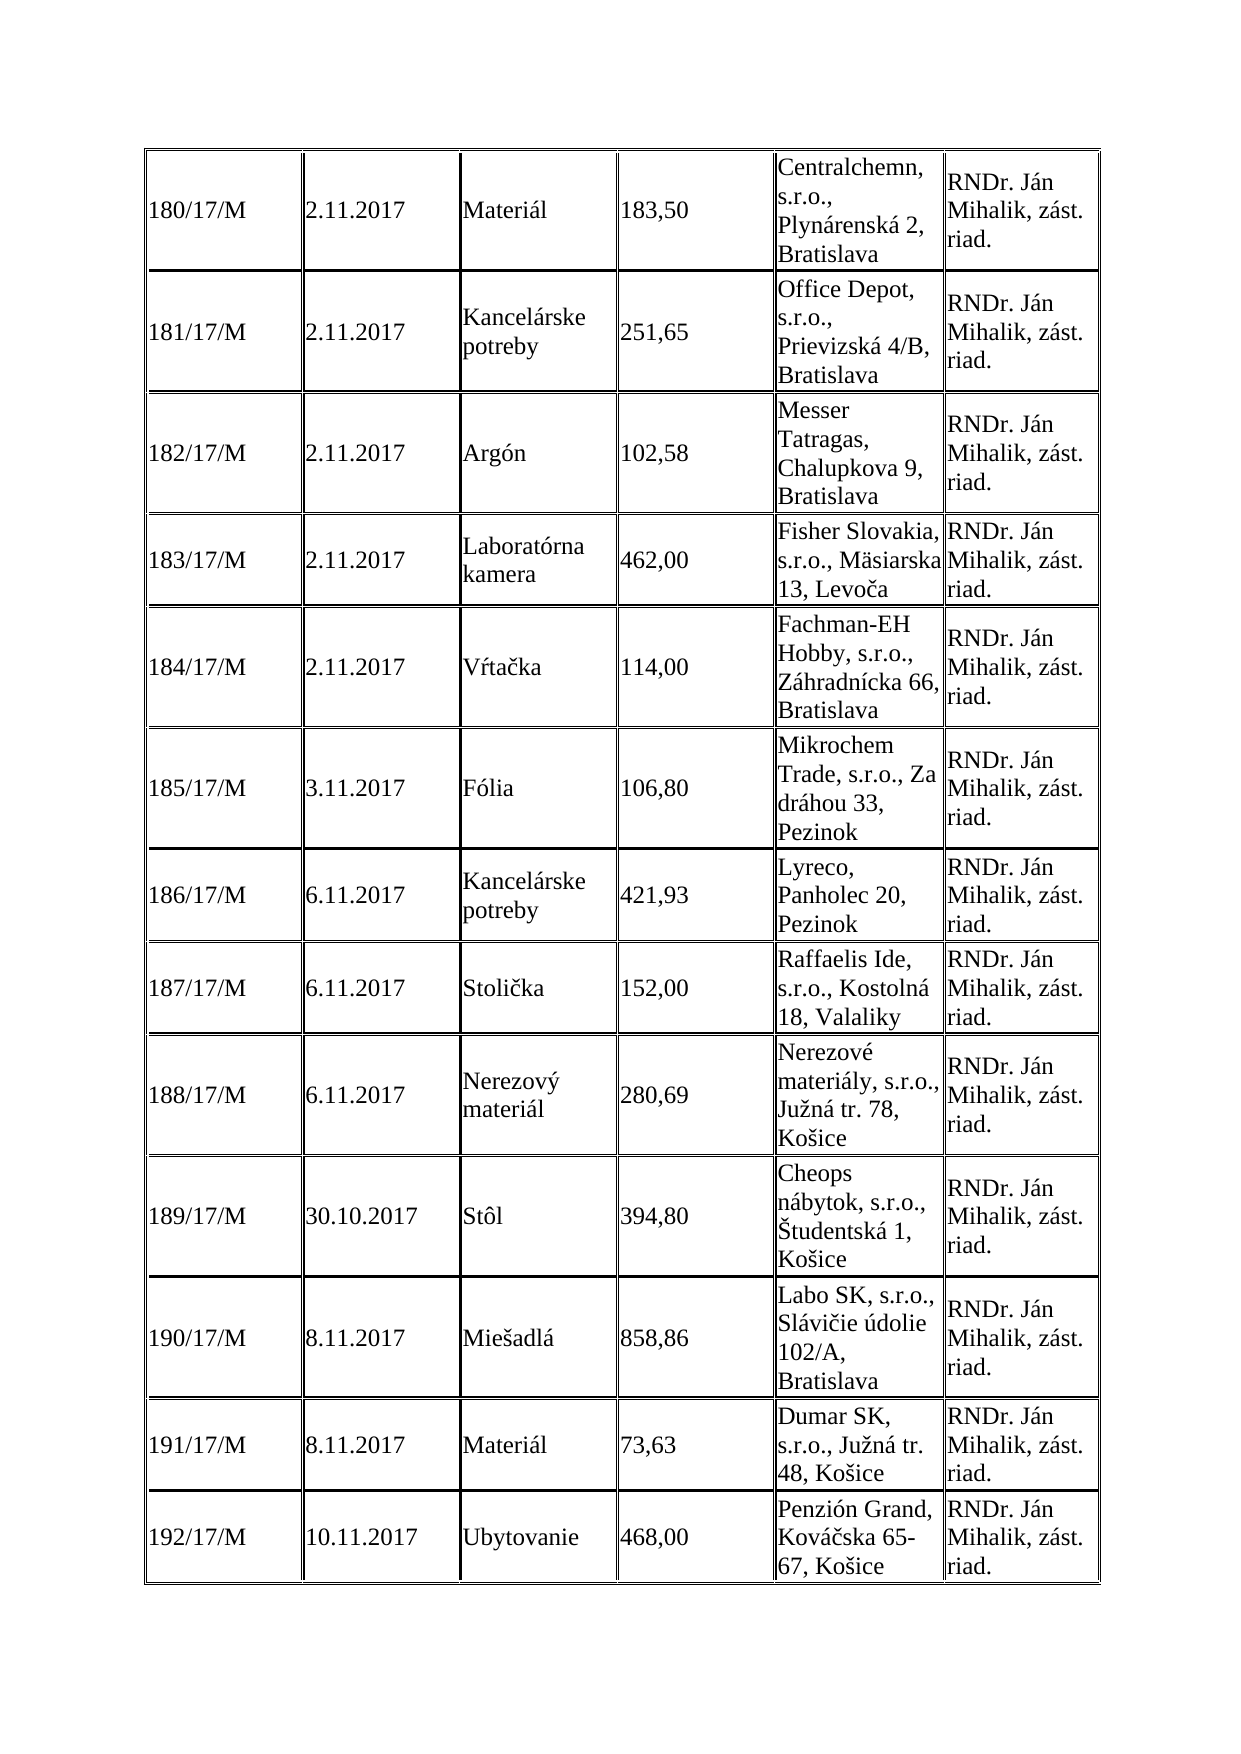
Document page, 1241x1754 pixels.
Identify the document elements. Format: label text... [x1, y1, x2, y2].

table_cell Kancelárske potreby [462, 272, 616, 390]
table_cell 190/17/M [147, 1275, 301, 1396]
table_cell 858,86 [619, 1278, 773, 1396]
table_cell 6.11.2017 [305, 1036, 459, 1153]
table_cell Nerezový materiál [462, 1036, 616, 1153]
table_cell 2.11.2017 [305, 394, 459, 512]
table_cell Office Depot, s.r.o., Prievizská 4/B, Bratislava [777, 272, 943, 390]
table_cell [945, 151, 1099, 269]
table_cell Stôl [462, 1157, 616, 1275]
table_cell 152,00 [619, 943, 773, 1032]
table_cell 8.11.2017 [305, 1400, 459, 1489]
table_cell 6.11.2017 [305, 943, 459, 1032]
table_cell 8.11.2017 [305, 1278, 459, 1396]
table_cell 192/17/M [147, 1489, 303, 1581]
table_cell 251,65 [619, 272, 773, 390]
table_cell 181/17/M [147, 269, 301, 390]
table_cell Labo SK, s.r.o., Slávičie údolie 102/A, Bratislava [777, 1278, 943, 1396]
table_cell Argón [462, 394, 616, 512]
table_cell 2.11.2017 [305, 608, 459, 726]
table_cell 189/17/M [147, 1154, 301, 1275]
table_cell 185/17/M [145, 726, 303, 847]
table_cell 183/17/M [145, 512, 303, 604]
table_cell 184/17/M [147, 604, 301, 726]
table_cell 6.11.2017 [305, 850, 459, 939]
table_cell 3.11.2017 [305, 729, 459, 847]
table_cell 421,93 [619, 850, 773, 939]
table_cell 182/17/M [147, 390, 301, 512]
table_cell Vŕtačka [462, 608, 616, 726]
table_cell 2.11.2017 [303, 149, 460, 269]
table_cell RNDr. Ján Mihalik, zást. riad. [946, 1157, 1098, 1275]
table_cell RNDr. Ján Mihalik, zást. riad. [946, 272, 1098, 390]
table_cell Raffaelis Ide, s.r.o., Kostolná 18, Valaliky [777, 943, 943, 1032]
table_cell 188/17/M [147, 1032, 301, 1153]
table_cell 183,50 [618, 149, 775, 269]
table_cell 186/17/M [147, 847, 301, 939]
table_cell 468,00 [618, 1489, 775, 1581]
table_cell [945, 1492, 1099, 1581]
table_cell RNDr. Ján Mihalik, zást. riad. [946, 1278, 1098, 1396]
table_cell 10.11.2017 [303, 1492, 460, 1581]
table_cell 106,80 [619, 729, 773, 847]
table_cell 73,63 [619, 1400, 773, 1489]
table_cell RNDr. Ján Mihalik, zást. riad. [946, 729, 1098, 847]
table_cell Penzión Grand, Kováčska 65-67, Košice [775, 1492, 944, 1581]
table_cell RNDr. Ján Mihalik, zást. riad. [946, 515, 1098, 604]
table_cell Centralchemn, s.r.o., Plynárenská 2, Bratislava [775, 151, 944, 269]
table_cell RNDr. Ján Mihalik, zást. riad. [946, 1400, 1098, 1489]
table_cell Ubytovanie [460, 1492, 617, 1581]
table_cell Dumar SK, s.r.o., Južná tr. 48, Košice [777, 1400, 943, 1489]
table_cell 280,69 [619, 1036, 773, 1153]
table_cell Miešadlá [462, 1278, 616, 1396]
table_cell Materiál [460, 151, 617, 269]
table_cell 462,00 [619, 515, 773, 604]
table_cell 191/17/M [147, 1396, 301, 1489]
table_cell 180/17/M [145, 149, 303, 269]
table_cell Lyreco, Panholec 20, Pezinok [777, 850, 943, 939]
table_cell Stolička [462, 943, 616, 1032]
table_cell 114,00 [619, 608, 773, 726]
table_cell Messer Tatragas, Chalupkova 9, Bratislava [777, 394, 943, 512]
table_cell 2.11.2017 [305, 515, 459, 604]
table_cell Laboratórna kamera [462, 515, 616, 604]
table_cell 394,80 [619, 1157, 773, 1275]
table_cell Mikrochem Trade, s.r.o., Za dráhou 33, Pezinok [777, 729, 943, 847]
table_cell Fólia [462, 729, 616, 847]
table_cell Kancelárske potreby [462, 850, 616, 939]
table_cell RNDr. Ján Mihalik, zást. riad. [946, 1036, 1098, 1153]
table_cell 102,58 [619, 394, 773, 512]
table_cell Materiál [462, 1400, 616, 1489]
table_cell RNDr. Ján Mihalik, zást. riad. [946, 943, 1098, 1032]
table_cell Fisher Slovakia, s.r.o., Mäsiarska 13, Levoča [777, 515, 943, 604]
table_cell Cheops nábytok, s.r.o., Študentská 1, Košice [777, 1157, 943, 1275]
table_cell RNDr. Ján Mihalik, zást. riad. [946, 608, 1098, 726]
table_cell RNDr. Ján Mihalik, zást. riad. [946, 850, 1098, 939]
table_cell RNDr. Ján Mihalik, zást. riad. [946, 394, 1098, 512]
table_cell 187/17/M [147, 940, 301, 1032]
table_cell Nerezové materiály, s.r.o., Južná tr. 78, Košice [777, 1036, 943, 1153]
table_cell Fachman-EH Hobby, s.r.o., Záhradnícka 66, Bratislava [777, 608, 943, 726]
table_cell 30.10.2017 [305, 1157, 459, 1275]
table_cell 2.11.2017 [305, 272, 459, 390]
